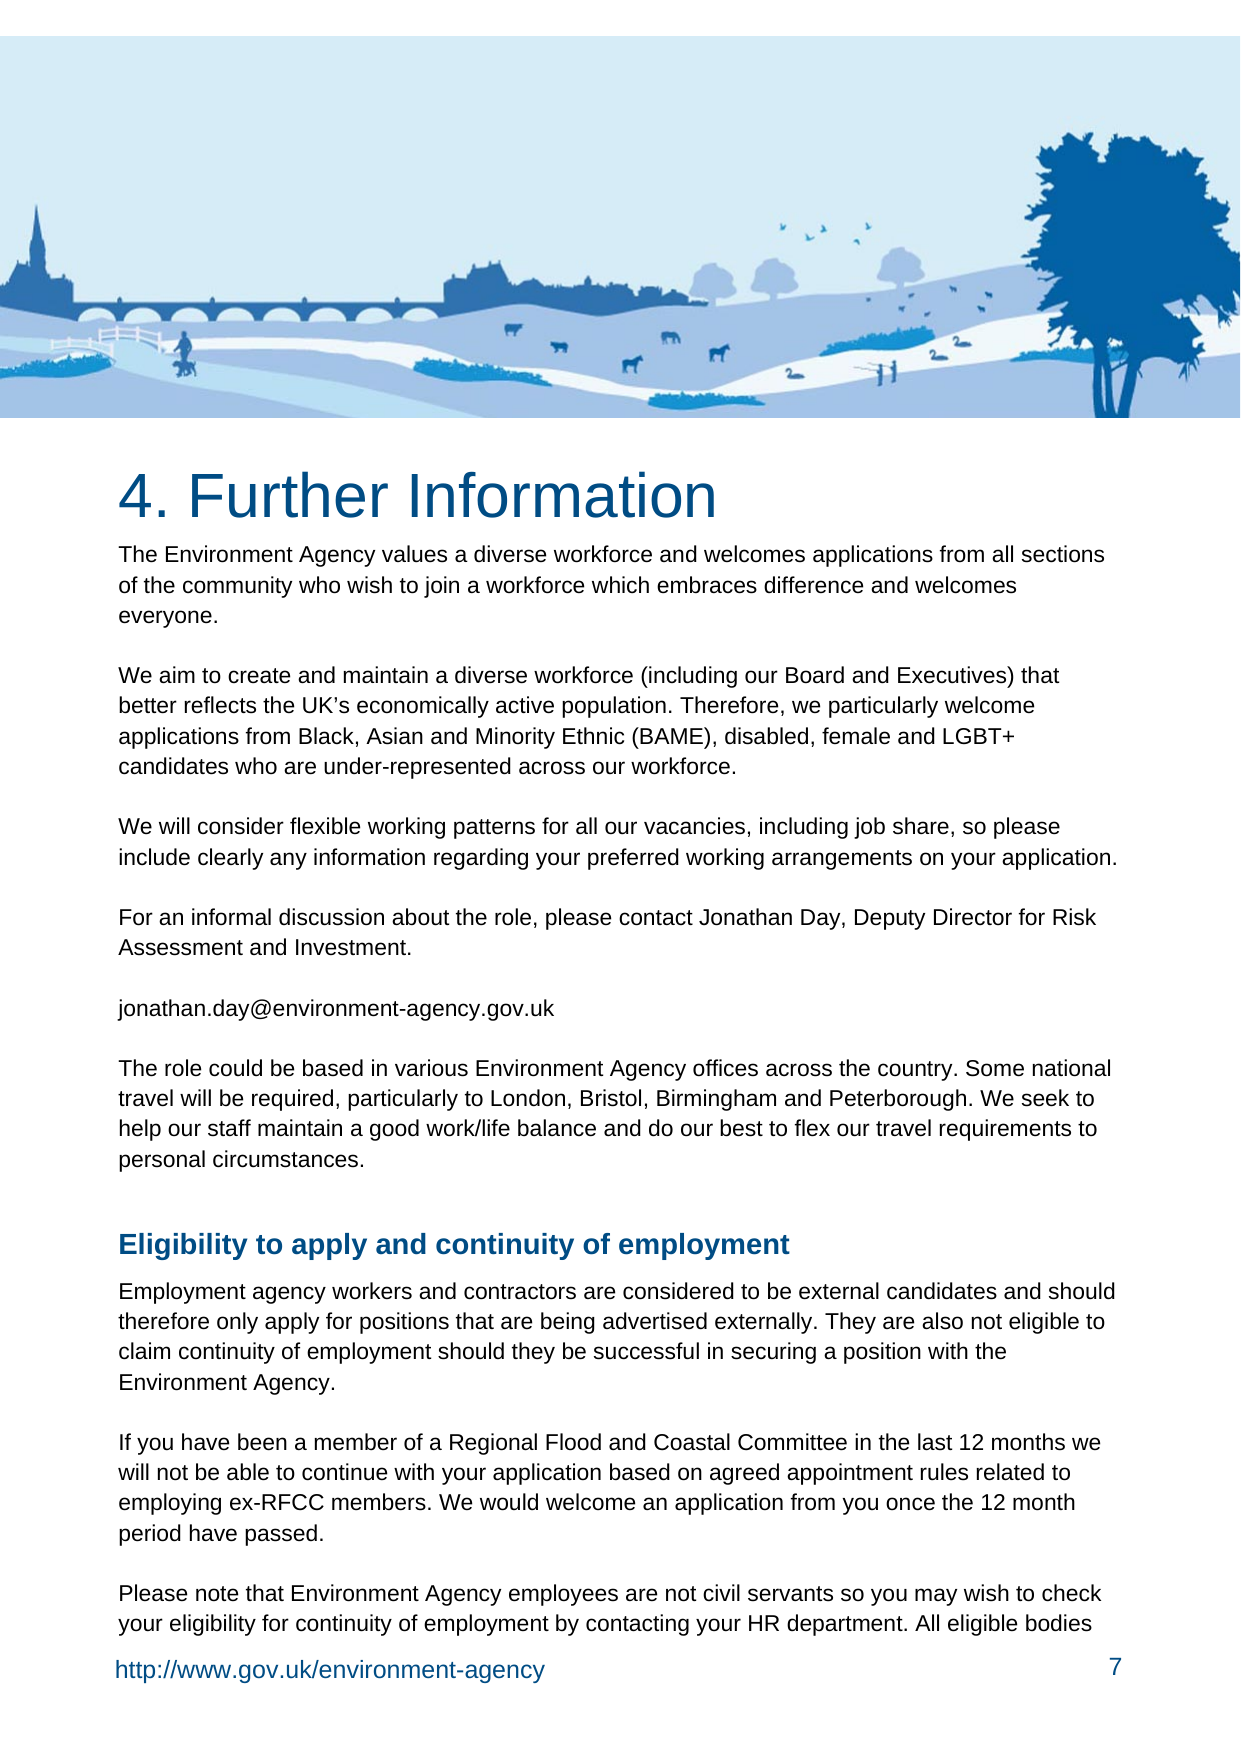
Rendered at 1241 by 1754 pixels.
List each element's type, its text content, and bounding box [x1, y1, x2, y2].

text Eligibility to apply and continuity of employment [118, 1227, 1122, 1260]
text For an informal discussion about the role, please contact Jonathan Day, Deputy Director for Risk Assessment and Investment. [118, 904, 1122, 960]
text Employment agency workers and contractors are considered to be external candidates and should therefore only apply for positions that are being advertised externally. They are also not eligible to claim continuity of employment should they be successful in securing a position with the Environment Agency. [118, 1278, 1122, 1395]
text 4. Further Information [118, 418, 1122, 531]
text The role could be based in various Environment Agency offices across the country. Some national travel will be required, particularly to London, Bristol, Birmingham and Peterborough. We seek to help our staff maintain a good work/life balance and do our best to flex our travel requirements to personal circumstances. [118, 1055, 1122, 1172]
text We will consider flexible working patterns for all our vacancies, including job share, so please include clearly any information regarding your preferred working arrangements on your application. [118, 813, 1122, 870]
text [118, 1580, 1122, 1636]
text The Environment Agency values a diverse workforce and welcomes applications from all sections of the community who wish to join a workforce which embraces difference and welcomes everyone. [118, 541, 1122, 628]
text If you have been a member of a Regional Flood and Coastal Committee in the last 12 months we will not be able to continue with your application based on agreed appointment rules related to employing ex-RFCC members. We would welcome an application from you once the 12 month period have passed. [118, 1429, 1122, 1546]
text jonathan.day@environment-agency.gov.uk [118, 994, 1122, 1021]
text We aim to create and maintain a diverse workforce (including our Board and Executives) that better reflects the UK’s economically active population. Therefore, we particularly welcome applications from Black, Asian and Minority Ethnic (BAME), disabled, female and LGBT+ candidates who are under-represented across our workforce. [118, 662, 1122, 779]
picture [0, 36, 1241, 418]
